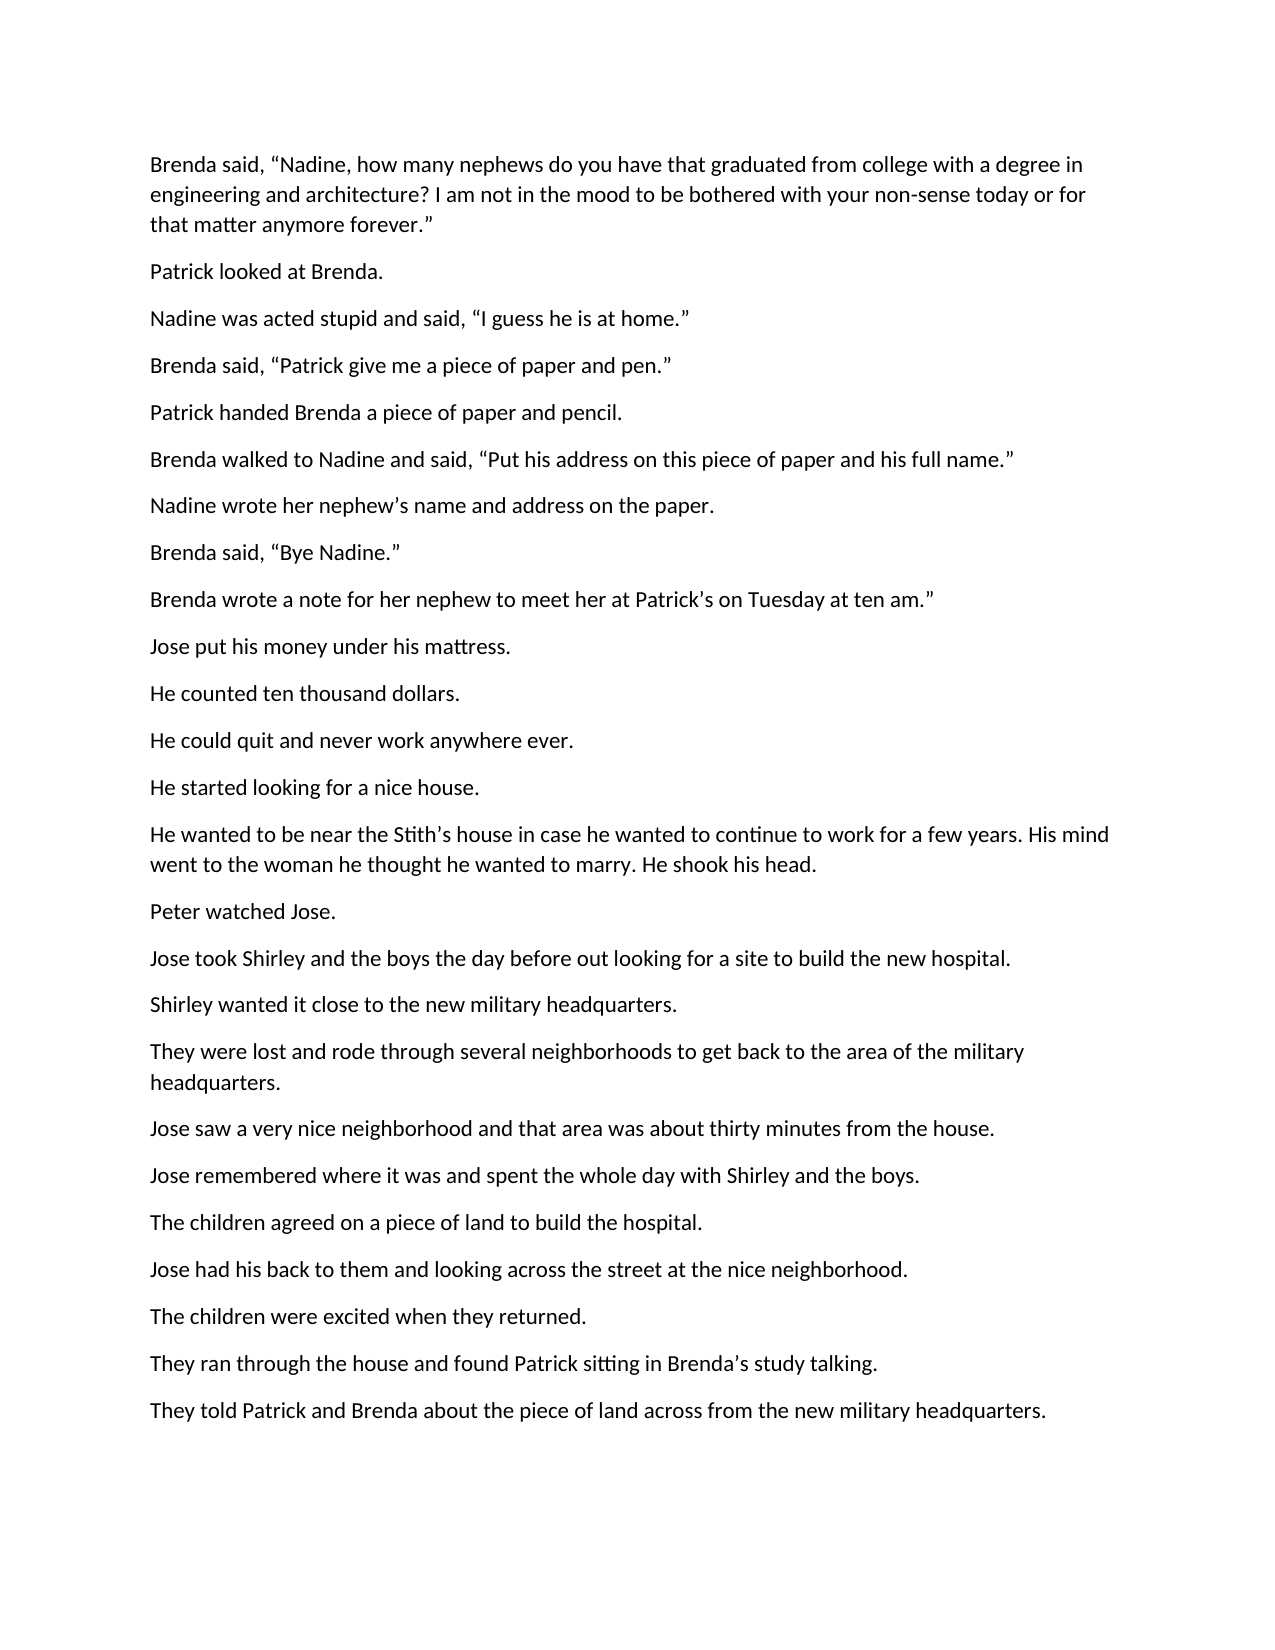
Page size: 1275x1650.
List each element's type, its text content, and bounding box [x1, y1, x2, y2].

text Jose took Shirley and the boys the day before out looking for a site to build the new hospital. [150, 944, 1125, 972]
text He started looking for a nice house. [150, 773, 1125, 801]
text Patrick handed Brenda a piece of paper and pencil. [150, 398, 1125, 426]
text Brenda said, “Bye Nadine.” [150, 538, 1125, 567]
text Brenda wrote a note for her nephew to meet her at Patrick’s on Tuesday at ten am.” [150, 585, 1125, 613]
text The children agreed on a piece of land to build the hospital. [150, 1208, 1125, 1236]
text He counted ten thousand dollars. [150, 679, 1125, 707]
text Brenda said, “Patrick give me a piece of paper and pen.” [150, 351, 1125, 379]
text He wanted to be near the Stith’s house in case he wanted to continue to work for a few years. His mind went to the woman he thought he wanted to marry. He shook his head. [150, 820, 1125, 878]
text They told Patrick and Brenda about the piece of land across from the new military headquarters. [150, 1396, 1125, 1424]
text Nadine was acted stupid and said, “I guess he is at home.” [150, 304, 1125, 332]
text Jose remembered where it was and spent the whole day with Shirley and the boys. [150, 1161, 1125, 1189]
text Nadine wrote her nephew’s name and address on the paper. [150, 492, 1125, 520]
text Shirley wanted it close to the new military headquarters. [150, 991, 1125, 1019]
text He could quit and never work anywhere ever. [150, 726, 1125, 754]
text Patrick looked at Brenda. [150, 257, 1125, 285]
text The children were excited when they returned. [150, 1302, 1125, 1330]
text Brenda said, “Nadine, how many nephews do you have that graduated from college with a degree in engineering and architecture? I am not in the mood to be bothered with your non-sense today or for that matter anymore forever.” [150, 150, 1125, 238]
text Jose put his money under his mattress. [150, 632, 1125, 660]
text They were lost and rode through several neighborhoods to get back to the area of the military headquarters. [150, 1037, 1125, 1096]
text Peter watched Jose. [150, 897, 1125, 925]
text Jose saw a very nice neighborhood and that area was about thirty minutes from the house. [150, 1114, 1125, 1143]
text Brenda walked to Nadine and said, “Put his address on this piece of paper and his full name.” [150, 445, 1125, 473]
text They ran through the house and found Patrick sitting in Brenda’s study talking. [150, 1349, 1125, 1377]
text Jose had his back to them and looking across the street at the nice neighborhood. [150, 1255, 1125, 1283]
